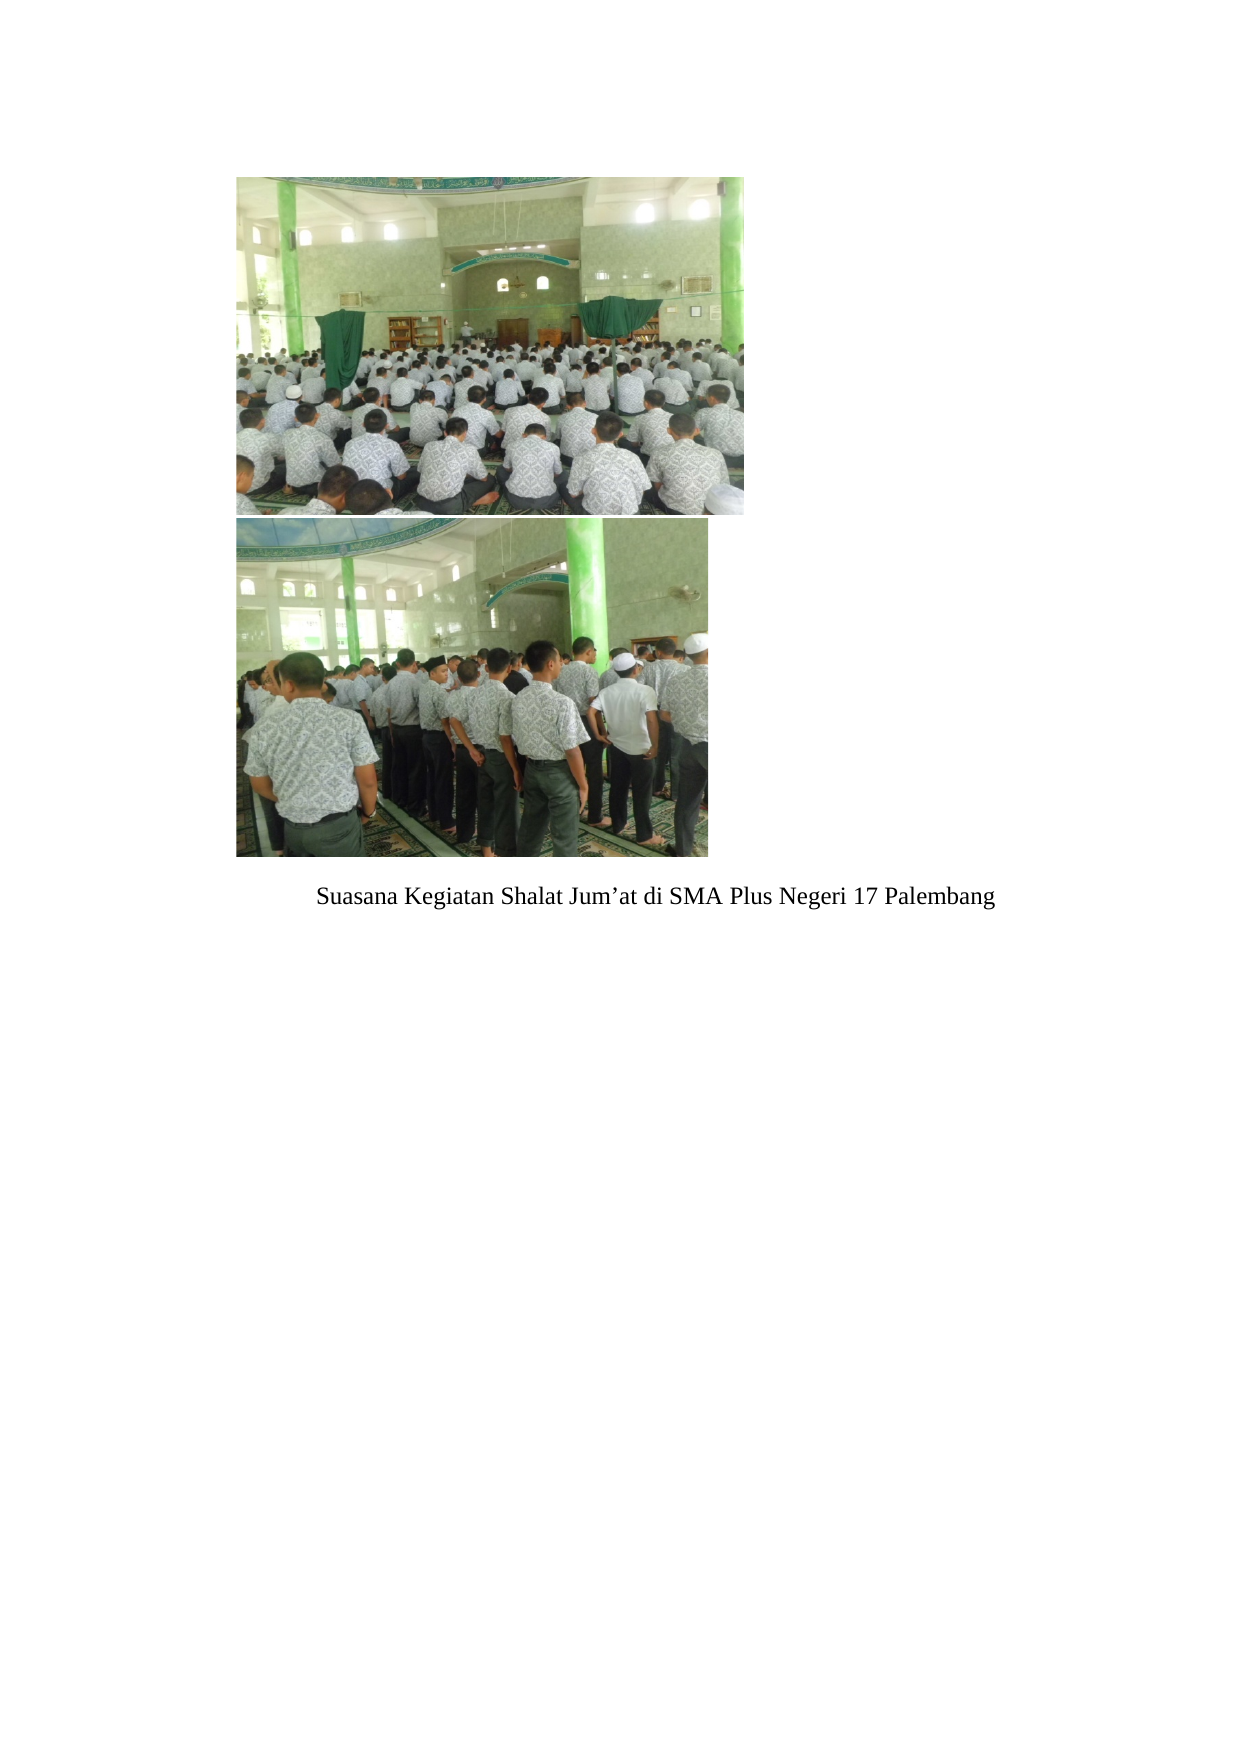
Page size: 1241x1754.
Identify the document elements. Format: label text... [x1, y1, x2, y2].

picture [236, 177, 744, 515]
picture [236, 518, 709, 857]
text Suasana Kegiatan Shalat Jum’at di SMA Plus Negeri 17 Palembang [236, 881, 1075, 910]
